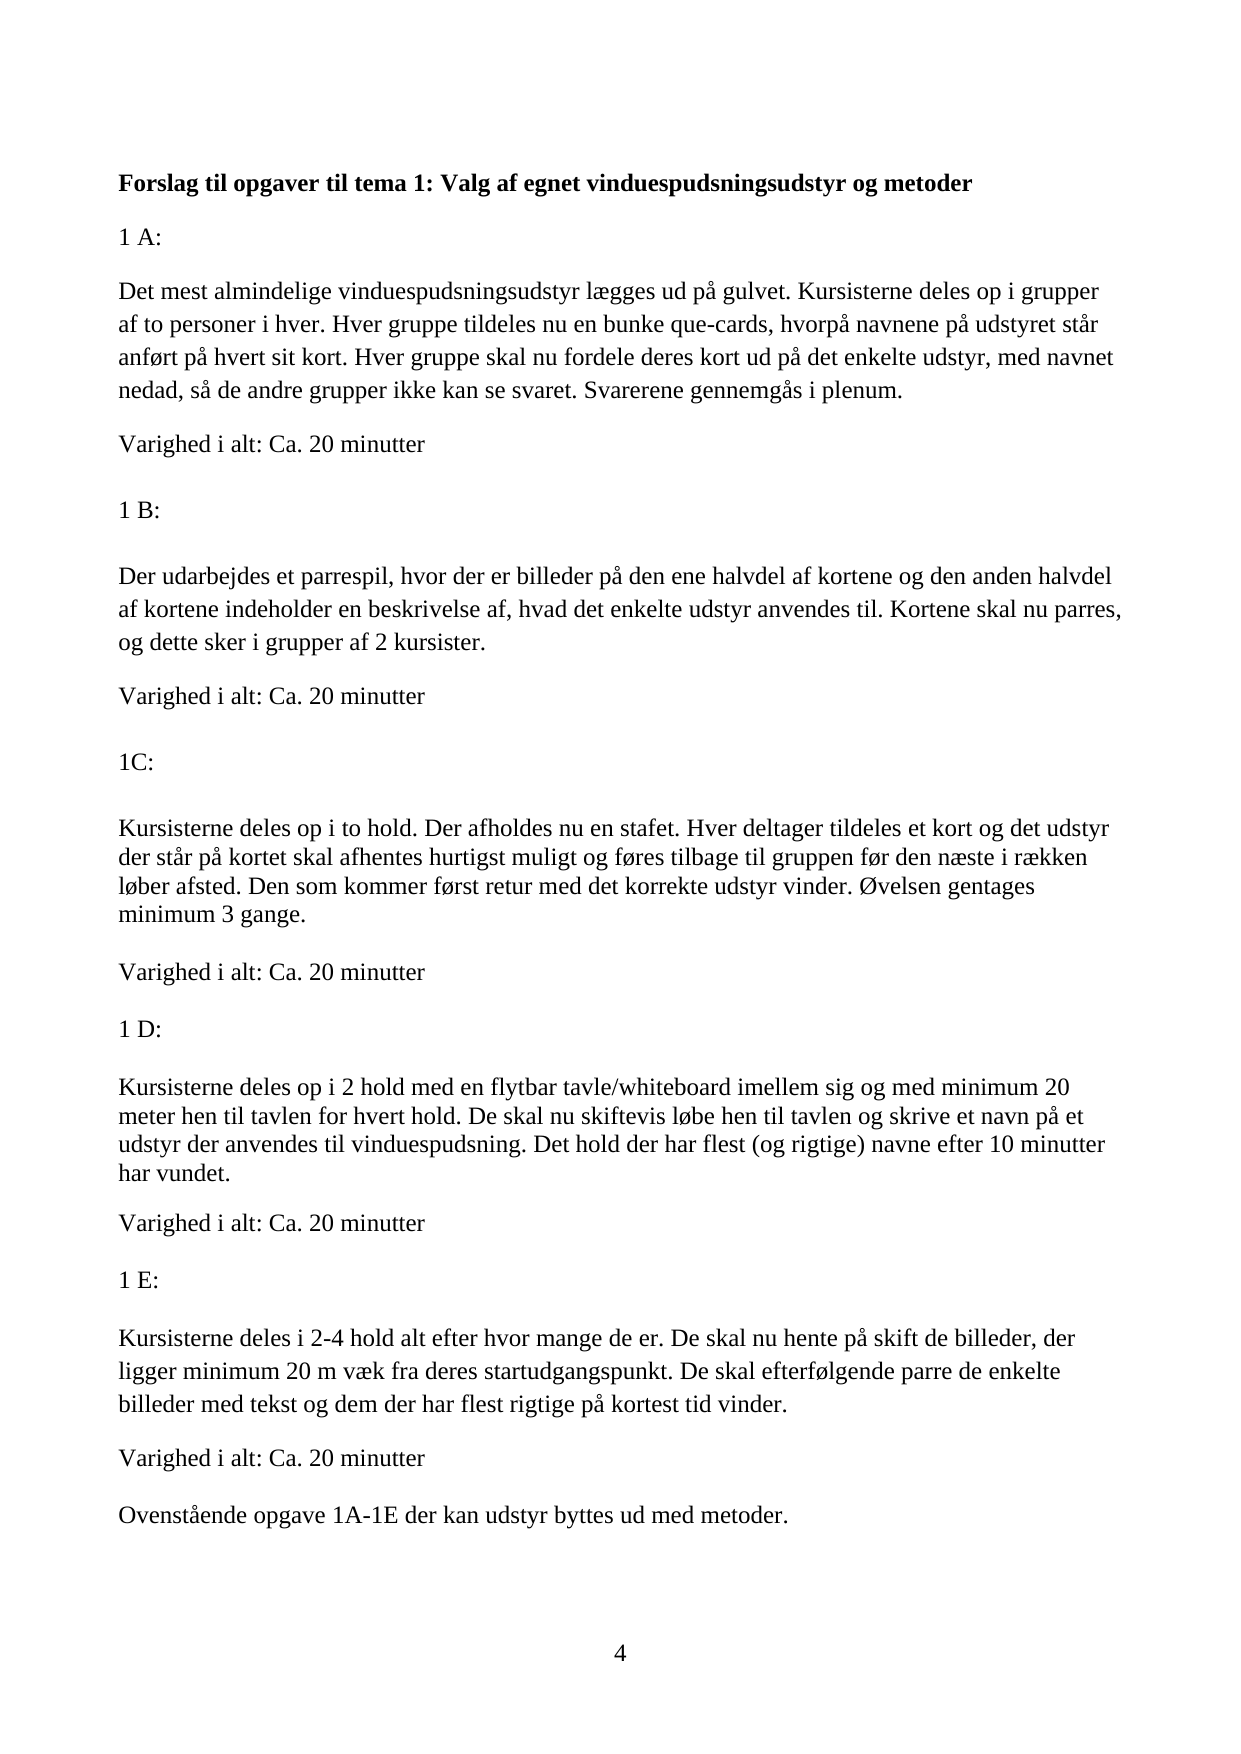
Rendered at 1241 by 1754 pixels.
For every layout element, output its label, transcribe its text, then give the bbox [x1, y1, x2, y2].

text Kursisterne deles i 2-4 hold alt efter hvor mange de er. De skal nu hente på skift de billeder, der ligger minimum 20 m væk fra deres startudgangspunkt. De skal efterfølgende parre de enkelte billeder med tekst og dem der har flest rigtige på kortest tid vinder. [118, 1323, 1122, 1418]
text Kursisterne deles op i 2 hold med en flytbar tavle/whiteboard imellem sig og med minimum 20 meter hen til tavlen for hvert hold. De skal nu skiftevis løbe hen til tavlen og skrive et navn på et udstyr der anvendes til vinduespudsning. Det hold der har flest (og rigtige) navne efter 10 minutter har vundet. [118, 1072, 1122, 1187]
text 1C: [118, 747, 1122, 776]
text 1 E: [118, 1265, 1122, 1294]
text Varighed i alt: Ca. 20 minutter [118, 681, 1122, 710]
text 1 B: [118, 495, 1122, 524]
text 1 A: [118, 222, 1122, 251]
text Kursisterne deles op i to hold. Der afholdes nu en stafet. Hver deltager tildeles et kort og det udstyr der står på kortet skal afhentes hurtigst muligt og føres tilbage til gruppen før den næste i rækken løber afsted. Den som kommer først retur med det korrekte udstyr vinder. Øvelsen gentages minimum 3 gange. [118, 813, 1122, 928]
text Varighed i alt: Ca. 20 minutter [118, 1443, 1122, 1471]
text Det mest almindelige vinduespudsningsudstyr lægges ud på gulvet. Kursisterne deles op i grupper af to personer i hver. Hver gruppe tildeles nu en bunke que-cards, hvorpå navnene på udstyret står anført på hvert sit kort. Hver gruppe skal nu fordele deres kort ud på det enkelte udstyr, med navnet nedad, så de andre grupper ikke kan se svaret. Svarerene gennemgås i plenum. [118, 276, 1122, 404]
text Forslag til opgaver til tema 1: Valg af egnet vinduespudsningsudstyr og metoder [118, 168, 1122, 197]
text Varighed i alt: Ca. 20 minutter [118, 957, 1122, 986]
text Varighed i alt: Ca. 20 minutter [118, 429, 1122, 458]
text 1 D: [118, 1014, 1122, 1043]
text Der udarbejdes et parrespil, hvor der er billeder på den ene halvdel af kortene og den anden halvdel af kortene indeholder en beskrivelse af, hvad det enkelte udstyr anvendes til. Kortene skal nu parres, og dette sker i grupper af 2 kursister. [118, 561, 1122, 656]
text Varighed i alt: Ca. 20 minutter [118, 1208, 1122, 1237]
text Ovenstående opgave 1A-1E der kan udstyr byttes ud med metoder. [118, 1500, 1122, 1529]
